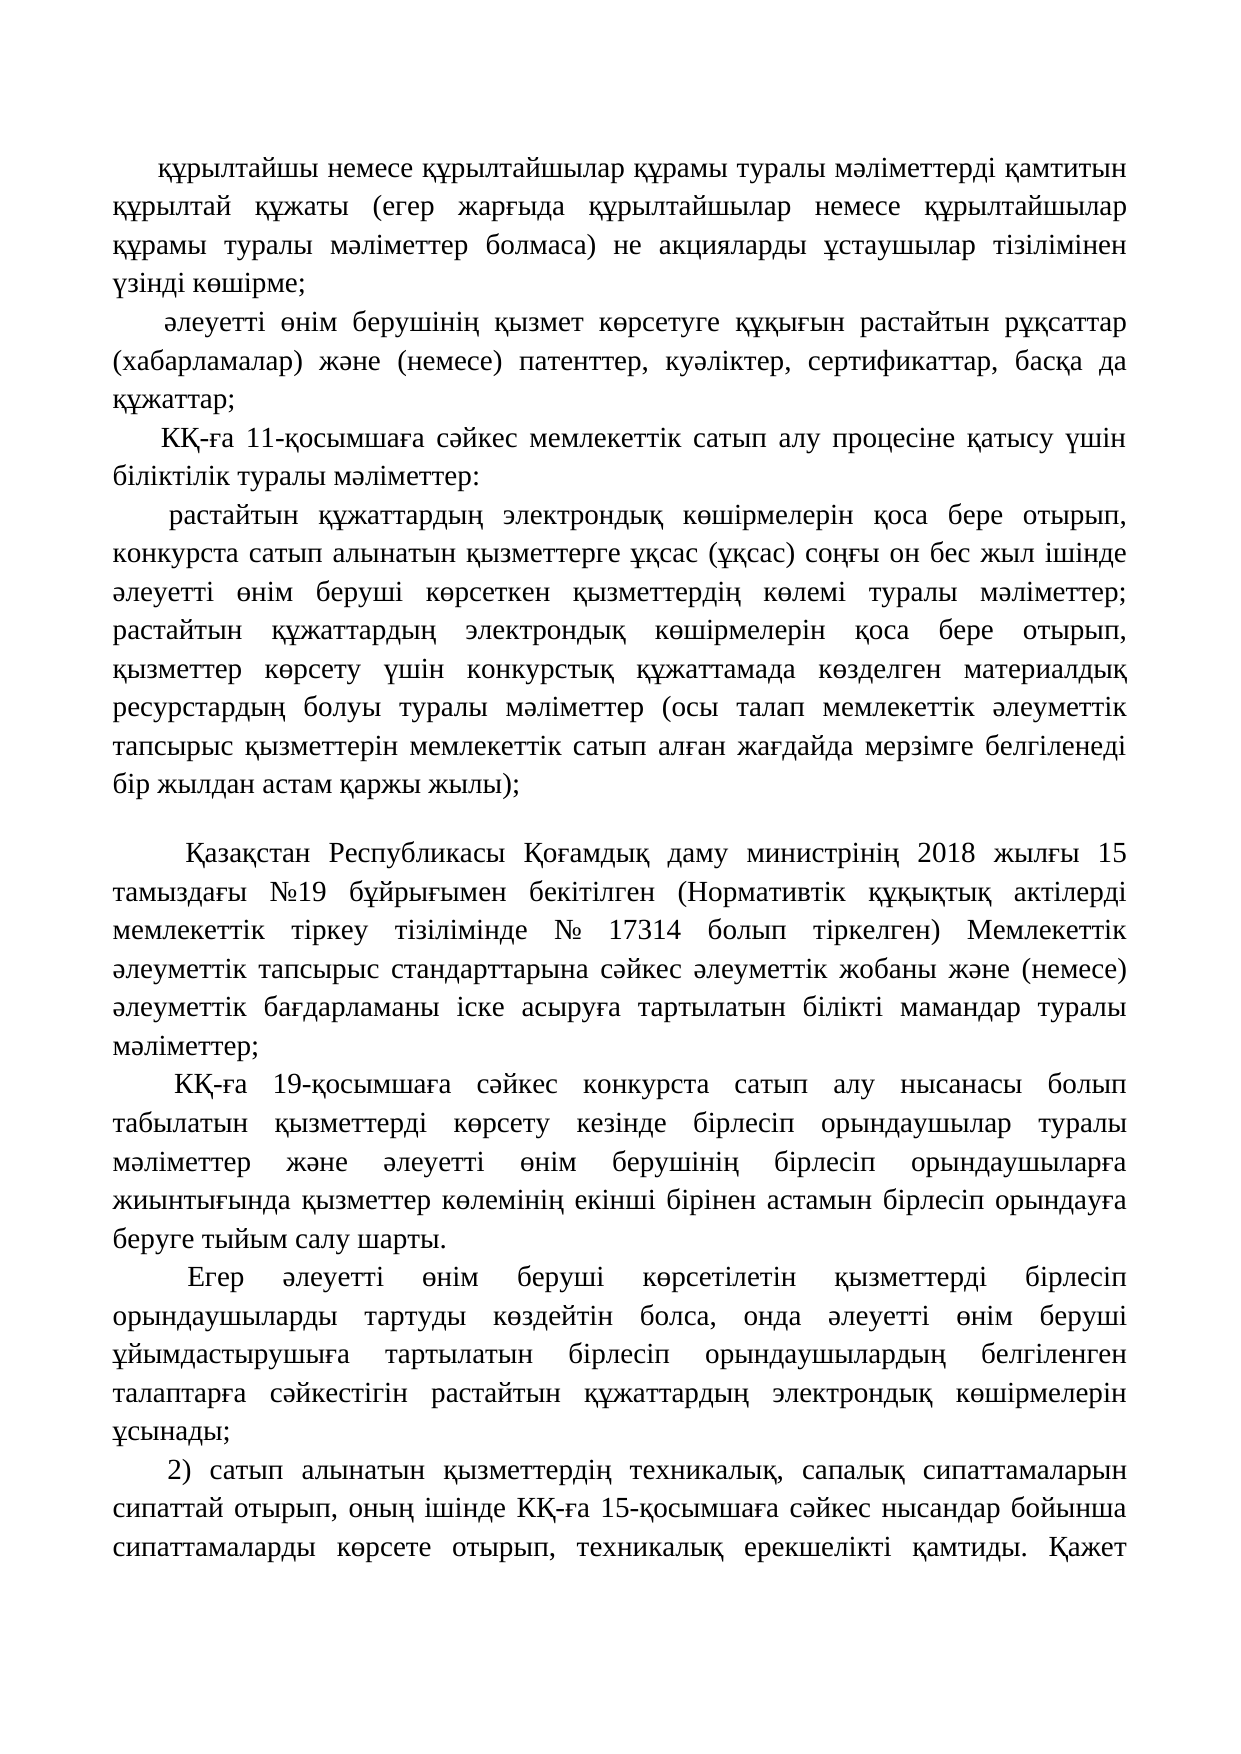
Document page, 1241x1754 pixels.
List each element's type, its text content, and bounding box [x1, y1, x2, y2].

text әлеуетті өнім берушінің қызмет көрсетуге құқығын растайтын рұқсаттар (хабарламалар) және (немесе) патенттер, куәліктер, сертификаттар, басқа да құжаттар; [112, 304, 1128, 415]
text Қазақстан Республикасы Қоғамдық даму министрінің 2018 жылғы 15 тамыздағы №19 бұйрығымен бекітілген (Нормативтік құқықтық актілерді мемлекеттік тіркеу тізілімінде № 17314 болып тіркелген) Мемлекеттік әлеуметтік тапсырыс стандарттарына сәйкес әлеуметтік жобаны және (немесе) әлеуметтік бағдарламаны іске асыруға тартылатын білікті мамандар туралы мәліметтер; [112, 835, 1128, 1062]
text КҚ-ға 19-қосымшаға сәйкес конкурста сатып алу нысанасы болып табылатын қызметтерді көрсету кезінде бірлесіп орындаушылар туралы мәліметтер және әлеуетті өнім берушінің бірлесіп орындаушыларға жиынтығында қызметтер көлемінің екінші бірінен астамын бірлесіп орындауға беруге тыйым салу шарты. [112, 1067, 1128, 1254]
text растайтын құжаттардың электрондық көшірмелерін қоса бере отырып, конкурста сатып алынатын қызметтерге ұқсас (ұқсас) соңғы он бес жыл ішінде әлеуетті өнім беруші көрсеткен қызметтердің көлемі туралы мәліметтер; растайтын құжаттардың электрондық көшірмелерін қоса бере отырып, қызметтер көрсету үшін конкурстық құжаттамада көзделген материалдық ресурстардың болуы туралы мәліметтер (осы талап мемлекеттік әлеуметтік тапсырыс қызметтерін мемлекеттік сатып алған жағдайда мерзімге белгіленеді бір жылдан астам қаржы жылы); [112, 497, 1128, 800]
text Егер әлеуетті өнім беруші көрсетілетін қызметтерді бірлесіп орындаушыларды тартуды көздейтін болса, онда әлеуетті өнім беруші ұйымдастырушыға тартылатын бірлесіп орындаушылардың белгіленген талаптарға сәйкестігін растайтын құжаттардың электрондық көшірмелерін ұсынады; [112, 1259, 1128, 1447]
text КҚ-ға 11-қосымшаға сәйкес мемлекеттік сатып алу процесіне қатысу үшін біліктілік туралы мәліметтер: [112, 420, 1128, 492]
text құрылтайшы немесе құрылтайшылар құрамы туралы мәліметтерді қамтитын құрылтай құжаты (егер жарғыда құрылтайшылар немесе құрылтайшылар құрамы туралы мәліметтер болмаса) не акцияларды ұстаушылар тізілімінен үзінді көшірме; [112, 150, 1128, 299]
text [112, 1452, 1128, 1563]
